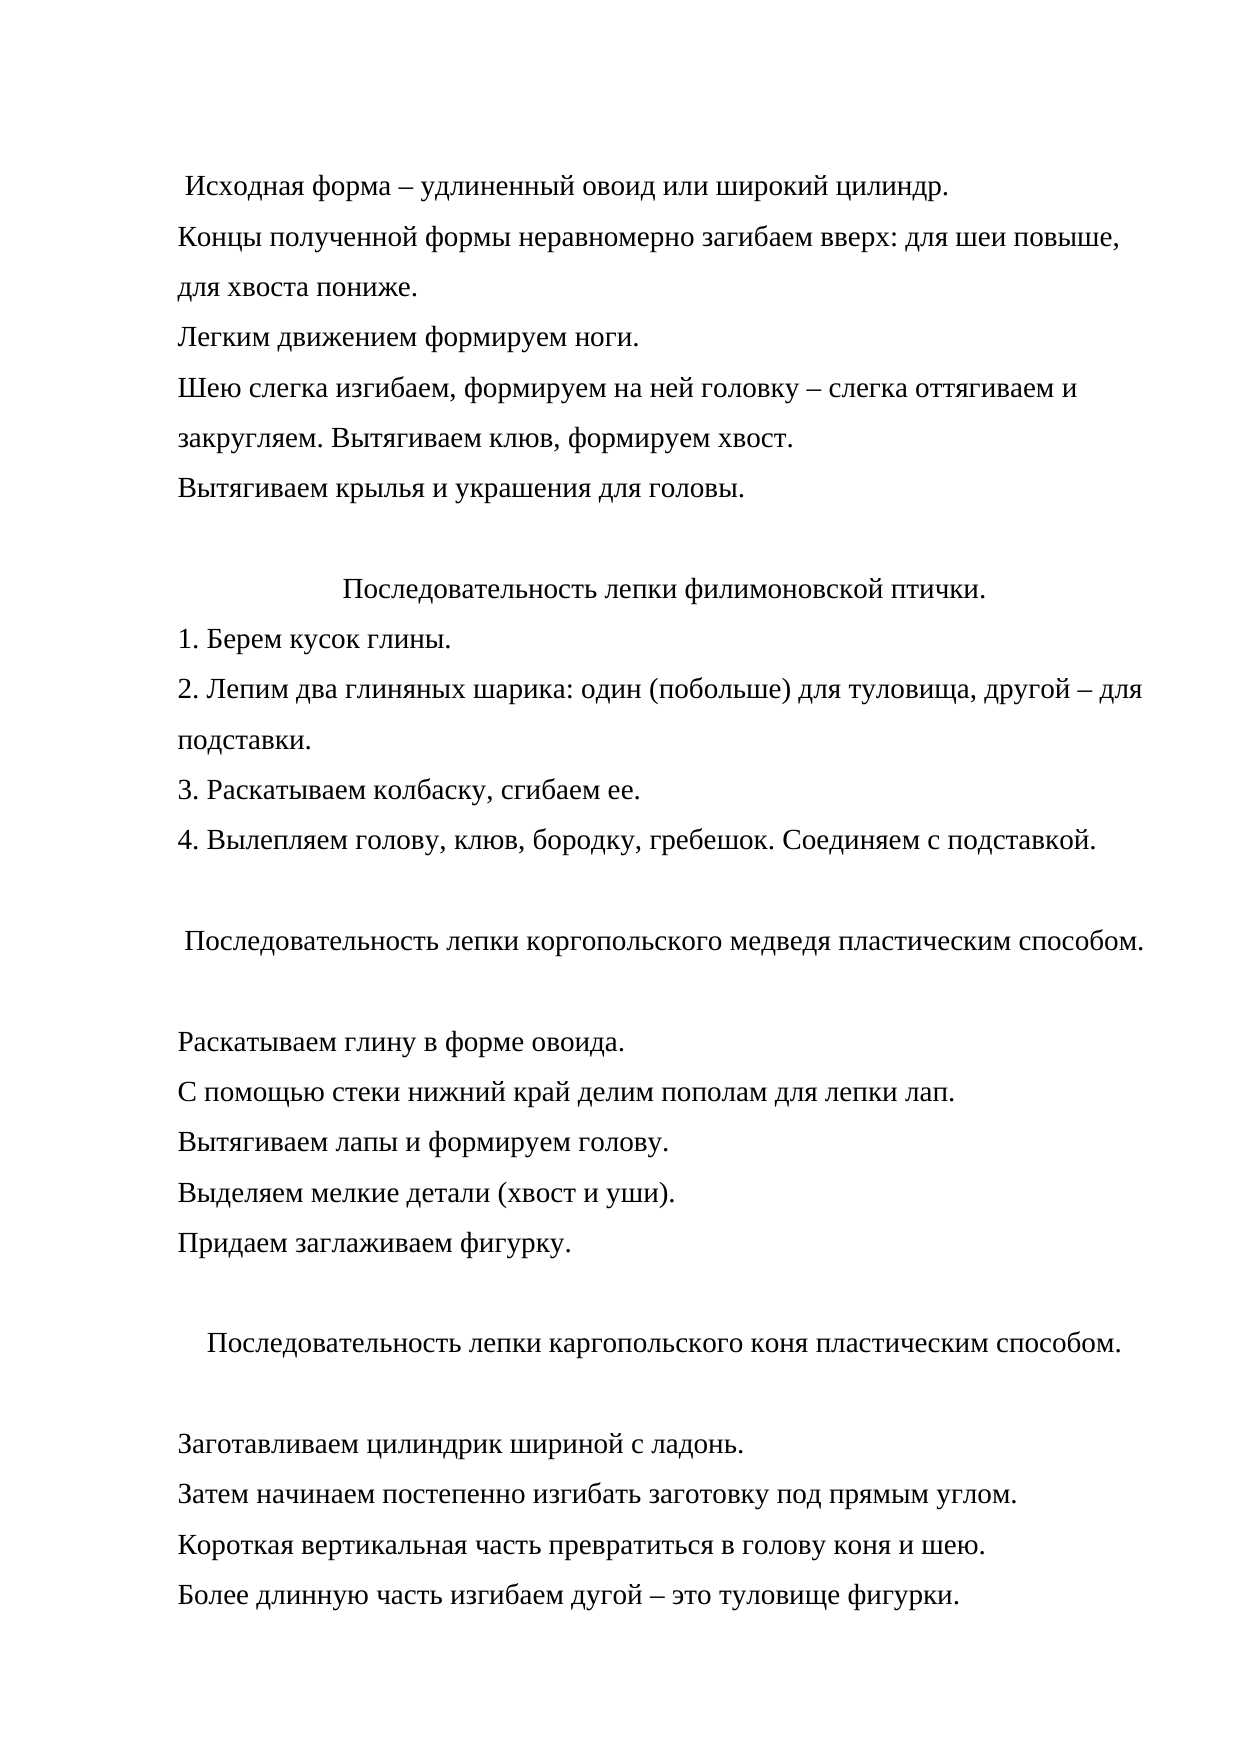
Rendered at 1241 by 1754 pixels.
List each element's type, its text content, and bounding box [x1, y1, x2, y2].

text Заготавливаем цилиндрик шириной с ладонь. [177, 1426, 1152, 1460]
text Выделяем мелкие детали (хвост и уши). [177, 1175, 1152, 1208]
text 3. Раскатываем колбаску, сгибаем ее. [177, 772, 1152, 806]
text 2. Лепим два глиняных шарика: один (побольше) для туловища, другой – для подставки. [177, 672, 1152, 755]
text Последовательность лепки каргопольского коня пластическим способом. [177, 1326, 1152, 1359]
text Концы полученной формы неравномерно загибаем вверх: для шеи повыше, для хвоста пониже. [177, 219, 1152, 303]
text Последовательность лепки коргопольского медведя пластическим способом. [177, 923, 1152, 957]
text Придаем заглаживаем фигурку. [177, 1225, 1152, 1258]
text Вытягиваем лапы и формируем голову. [177, 1124, 1152, 1158]
text Затем начинаем постепенно изгибать заготовку под прямым углом. [177, 1477, 1152, 1510]
text Исходная форма – удлиненный овоид или широкий цилиндр. [177, 168, 1152, 202]
text С помощью стеки нижний край делим пополам для лепки лап. [177, 1074, 1152, 1108]
text Вытягиваем крылья и украшения для головы. [177, 470, 1152, 504]
text Последовательность лепки филимоновской птички. [177, 571, 1152, 604]
text Короткая вертикальная часть превратиться в голову коня и шею. [177, 1527, 1152, 1560]
text 4. Вылепляем голову, клюв, бородку, гребешок. Соединяем с подставкой. [177, 822, 1152, 856]
text 1. Берем кусок глины. [177, 621, 1152, 655]
text Шею слегка изгибаем, формируем на ней головку – слегка оттягиваем и закругляем. Вытягиваем клюв, формируем хвост. [177, 370, 1152, 453]
text Раскатываем глину в форме овоида. [177, 1024, 1152, 1057]
text Более длинную часть изгибаем дугой – это туловище фигурки. [177, 1577, 1152, 1611]
text Легким движением формируем ноги. [177, 319, 1152, 353]
